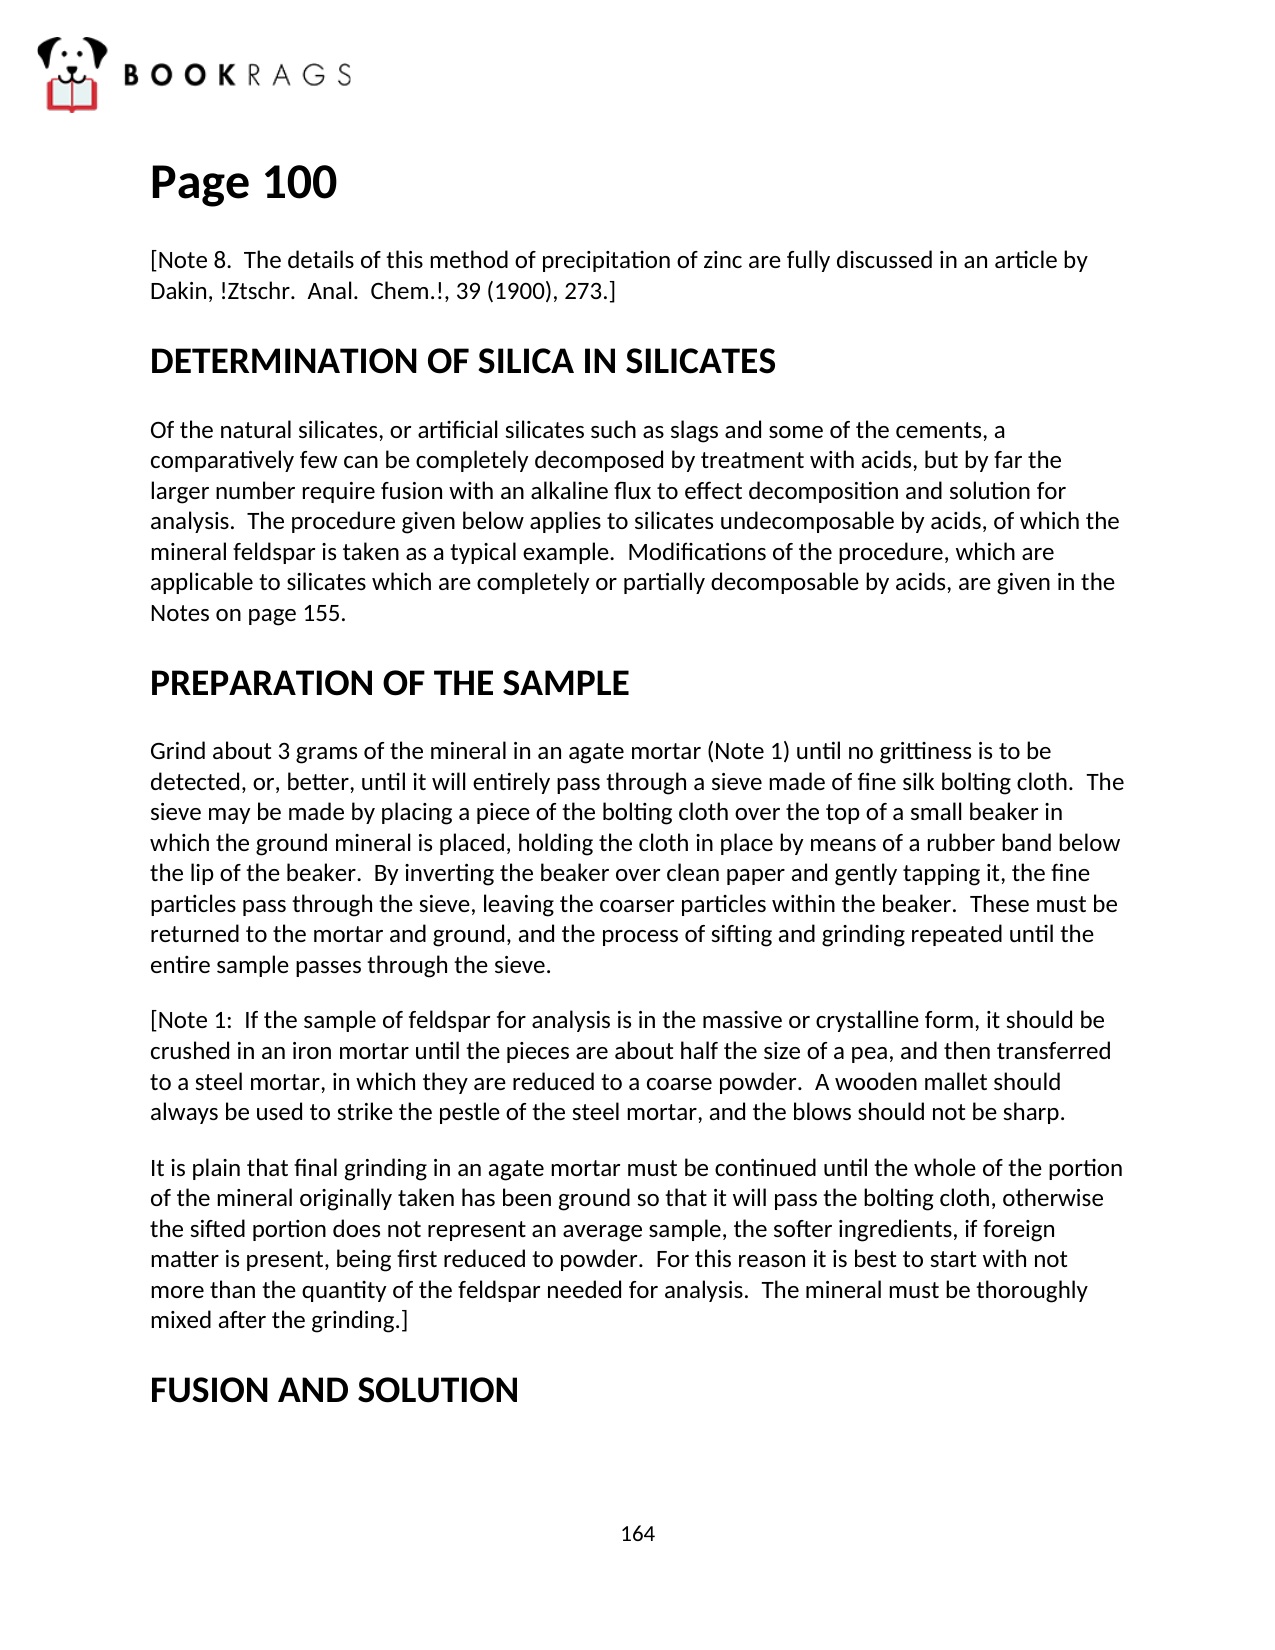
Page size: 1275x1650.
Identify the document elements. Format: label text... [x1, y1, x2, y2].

text It is plain that final grinding in an agate mortar must be continued until the whole of the portion of the mineral originally taken has been ground so that it will pass the bolting cloth, otherwise the sifted portion does not represent an average sample, the softer ingredients, if foreign matter is present, being first reduced to powder. For this reason it is best to start with not more than the quantity of the feldspar needed for analysis. The mineral must be thoroughly mixed after the grinding.] [150, 1152, 1125, 1335]
picture [37, 37, 351, 113]
text [Note 8. The details of this method of precipitation of zinc are fully discussed in an article by Dakin, !Ztschr. Anal. Chem.!, 39 (1900), 273.] [150, 244, 1125, 306]
text Page 100 [150, 150, 1125, 211]
text Grind about 3 grams of the mineral in an agate mortar (Note 1) until no grittiness is to be detected, or, better, until it will entirely pass through a sieve made of fine silk bolting cloth. The sieve may be made by placing a piece of the bolting cloth over the top of a small beaker in which the ground mineral is placed, holding the cloth in place by means of a rubber band below the lip of the beaker. By inverting the beaker over clean paper and gently tapping it, the fine particles pass through the sieve, leaving the coarser particles within the beaker. These must be returned to the mortar and ground, and the process of sifting and grinding repeated until the entire sample passes through the sieve. [150, 736, 1125, 980]
text FUSION AND SOLUTION [150, 1366, 1125, 1412]
text PREPARATION OF THE SAMPLE [150, 658, 1125, 704]
text [Note 1: If the sample of feldspar for analysis is in the massive or crystalline form, it should be crushed in an iron mortar until the pieces are about half the size of a pea, and then transferred to a steel mortar, in which they are reduced to a coarse powder. A wooden mallet should always be used to strike the pestle of the steel mortar, and the blows should not be sharp. [150, 1005, 1125, 1127]
text DETERMINATION OF SILICA IN SILICATES [150, 337, 1125, 383]
text Of the natural silicates, or artificial silicates such as slags and some of the cements, a comparatively few can be completely decomposed by treatment with acids, but by far the larger number require fusion with an alkaline flux to effect decomposition and solution for analysis. The procedure given below applies to silicates undecomposable by acids, of which the mineral feldspar is taken as a typical example. Modifications of the procedure, which are applicable to silicates which are completely or partially decomposable by acids, are given in the Notes on page 155. [150, 414, 1125, 627]
